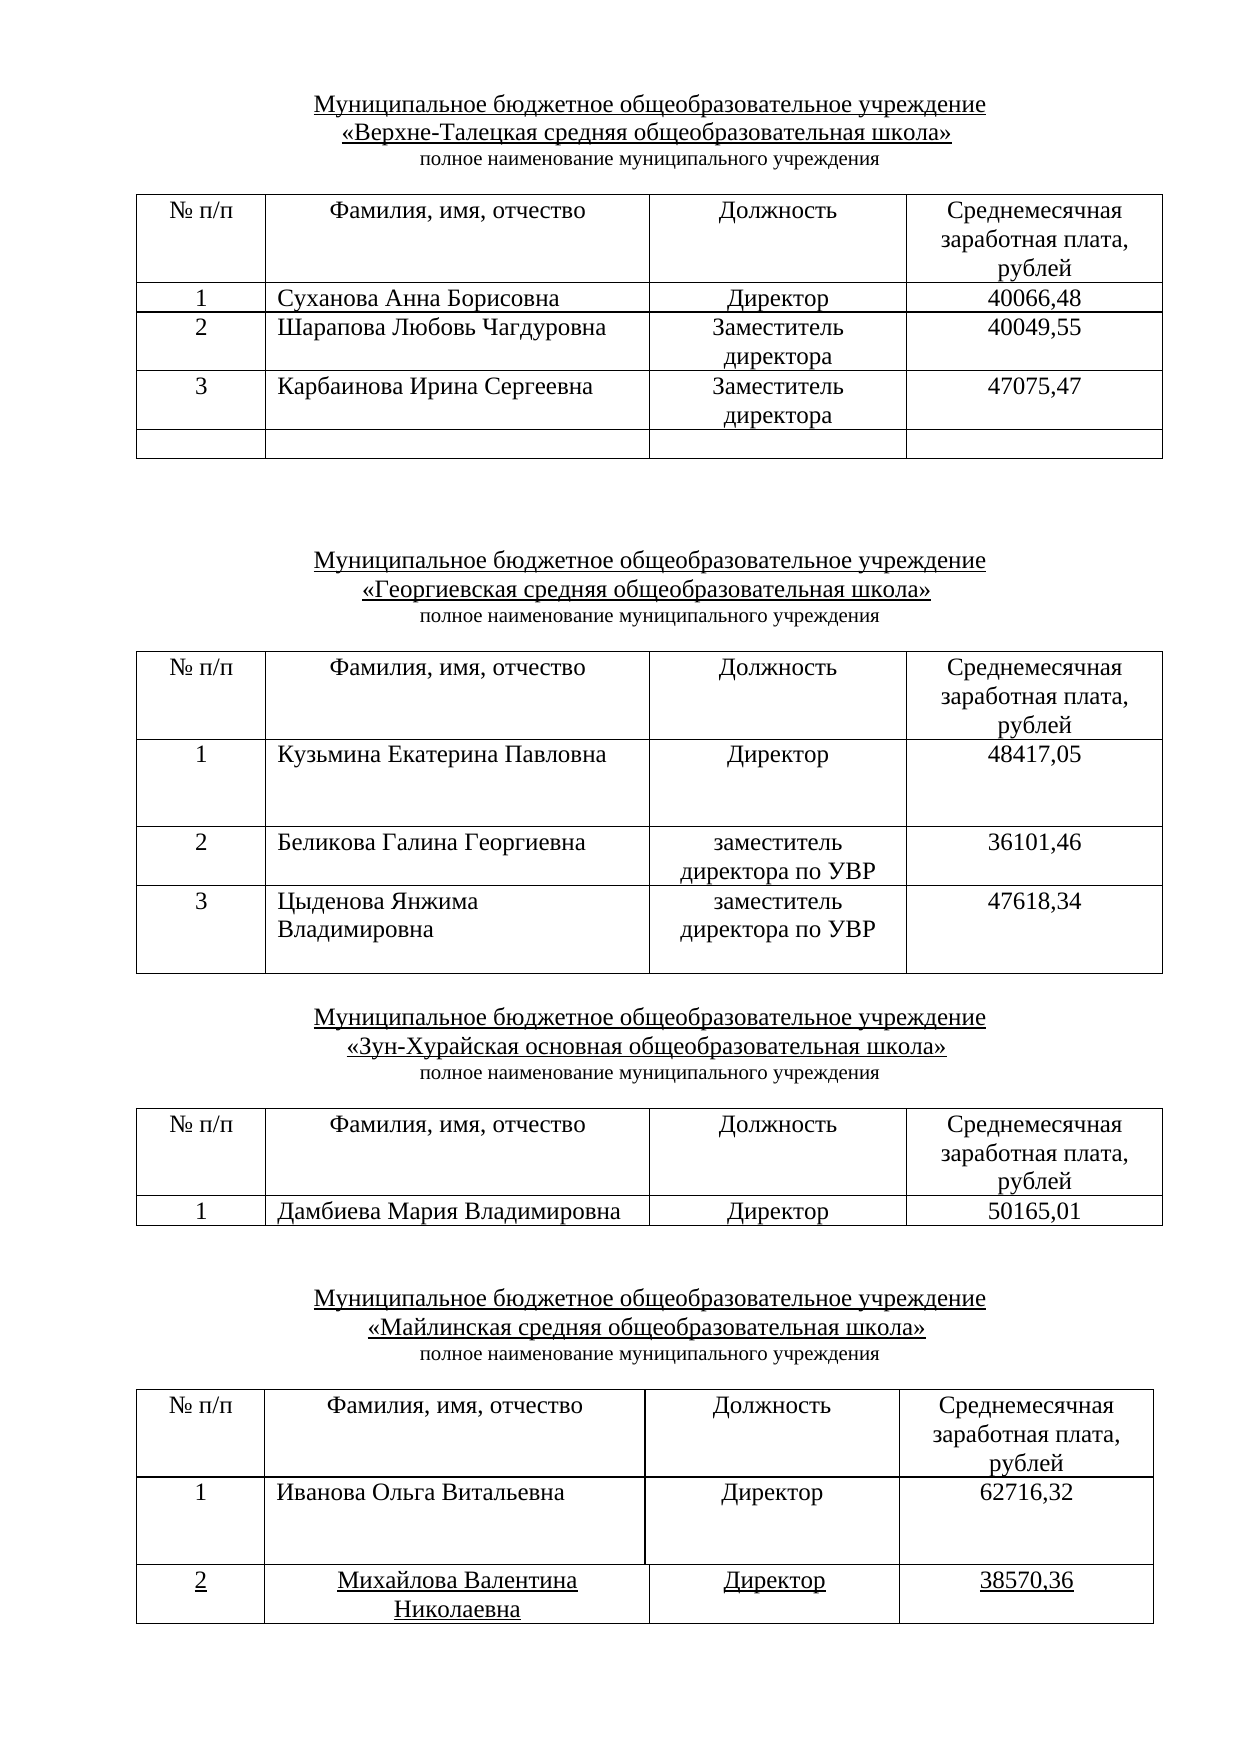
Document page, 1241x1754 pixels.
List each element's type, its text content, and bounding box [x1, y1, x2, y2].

table_cell 38570,36 [900, 1565, 1153, 1623]
table_cell Иванова Ольга Витальевна [265, 1478, 644, 1564]
table_cell Заместитель директора [650, 371, 906, 428]
table_cell Директор [646, 1478, 899, 1564]
table_header Должность [650, 195, 906, 282]
text «Георгиевская средняя общеобразовательная школа» полное наименование муниципального учреждения [148, 574, 1152, 627]
text Муниципальное бюджетное общеобразовательное учреждение [148, 1002, 1152, 1031]
table_cell Заместитель директора [650, 313, 906, 370]
table_header Фамилия, имя, отчество [266, 195, 649, 282]
table_cell 1 [137, 740, 265, 826]
text Муниципальное бюджетное общеобразовательное учреждение [148, 546, 1152, 574]
table_cell 1 [137, 1478, 264, 1564]
table_cell Суханова Анна Борисовна [266, 283, 649, 311]
table_header Среднемесячная заработная плата, рублей [907, 195, 1162, 282]
table_header Должность [650, 1109, 906, 1195]
table_header Среднемесячная заработная плата, рублей [907, 652, 1162, 738]
table_cell 48417,05 [907, 740, 1162, 826]
text «Майлинская средняя общеобразовательная школа» полное наименование муниципального учреждения [148, 1312, 1152, 1365]
table_header Фамилия, имя, отчество [266, 1109, 649, 1195]
table_cell Директор [650, 1196, 906, 1225]
table_cell 47618,34 [907, 886, 1162, 972]
table_cell 3 [137, 371, 265, 428]
table_header Должность [646, 1390, 899, 1476]
table_cell 2 [137, 313, 265, 370]
table_header № п/п [137, 195, 265, 282]
table_header № п/п [137, 652, 265, 738]
table_cell 36101,46 [907, 827, 1162, 885]
table_cell Директор [650, 283, 906, 311]
table_cell Дамбиева Мария Владимировна [266, 1196, 649, 1225]
table_cell Шарапова Любовь Чагдуровна [266, 313, 649, 370]
table_cell 50165,01 [907, 1196, 1162, 1225]
table_cell Цыденова Янжима Владимировна [266, 886, 649, 972]
text Муниципальное бюджетное общеобразовательное учреждение [148, 1283, 1152, 1312]
table_cell Кузьмина Екатерина Павловна [266, 740, 649, 826]
table_cell Беликова Галина Георгиевна [266, 827, 649, 885]
table_cell Директор [650, 1565, 899, 1623]
table_cell 40066,48 [907, 283, 1162, 311]
table_cell Директор [650, 740, 906, 826]
table_cell [907, 430, 1162, 458]
table_cell [137, 430, 265, 458]
table_cell Михайлова Валентина Николаевна [265, 1565, 649, 1623]
table_cell 2 [137, 1565, 264, 1623]
table_cell [650, 430, 906, 458]
table_cell 3 [137, 886, 265, 972]
table_cell заместитель директора по УВР [650, 886, 906, 972]
text «Зун-Хурайская основная общеобразовательная школа» полное наименование муниципального учреждения [148, 1031, 1152, 1084]
text «Верхне-Талецкая средняя общеобразовательная школа» полное наименование муниципального учреждения [148, 117, 1152, 170]
table_cell 47075,47 [907, 371, 1162, 428]
table_cell 1 [137, 1196, 265, 1225]
table_header № п/п [137, 1109, 265, 1195]
table_cell 2 [137, 827, 265, 885]
table_header Должность [650, 652, 906, 738]
table_cell 40049,55 [907, 313, 1162, 370]
table_header Среднемесячная заработная плата, рублей [900, 1390, 1153, 1476]
table_cell Карбаинова Ирина Сергеевна [266, 371, 649, 428]
table_cell заместитель директора по УВР [650, 827, 906, 885]
table_cell [266, 430, 649, 458]
table_cell 1 [137, 283, 265, 311]
text Муниципальное бюджетное общеобразовательное учреждение [148, 89, 1152, 117]
table_header Фамилия, имя, отчество [266, 652, 649, 738]
table_header Фамилия, имя, отчество [265, 1390, 644, 1476]
table_cell 62716,32 [900, 1478, 1153, 1564]
table_header № п/п [137, 1390, 264, 1476]
table_header Среднемесячная заработная плата, рублей [907, 1109, 1162, 1195]
